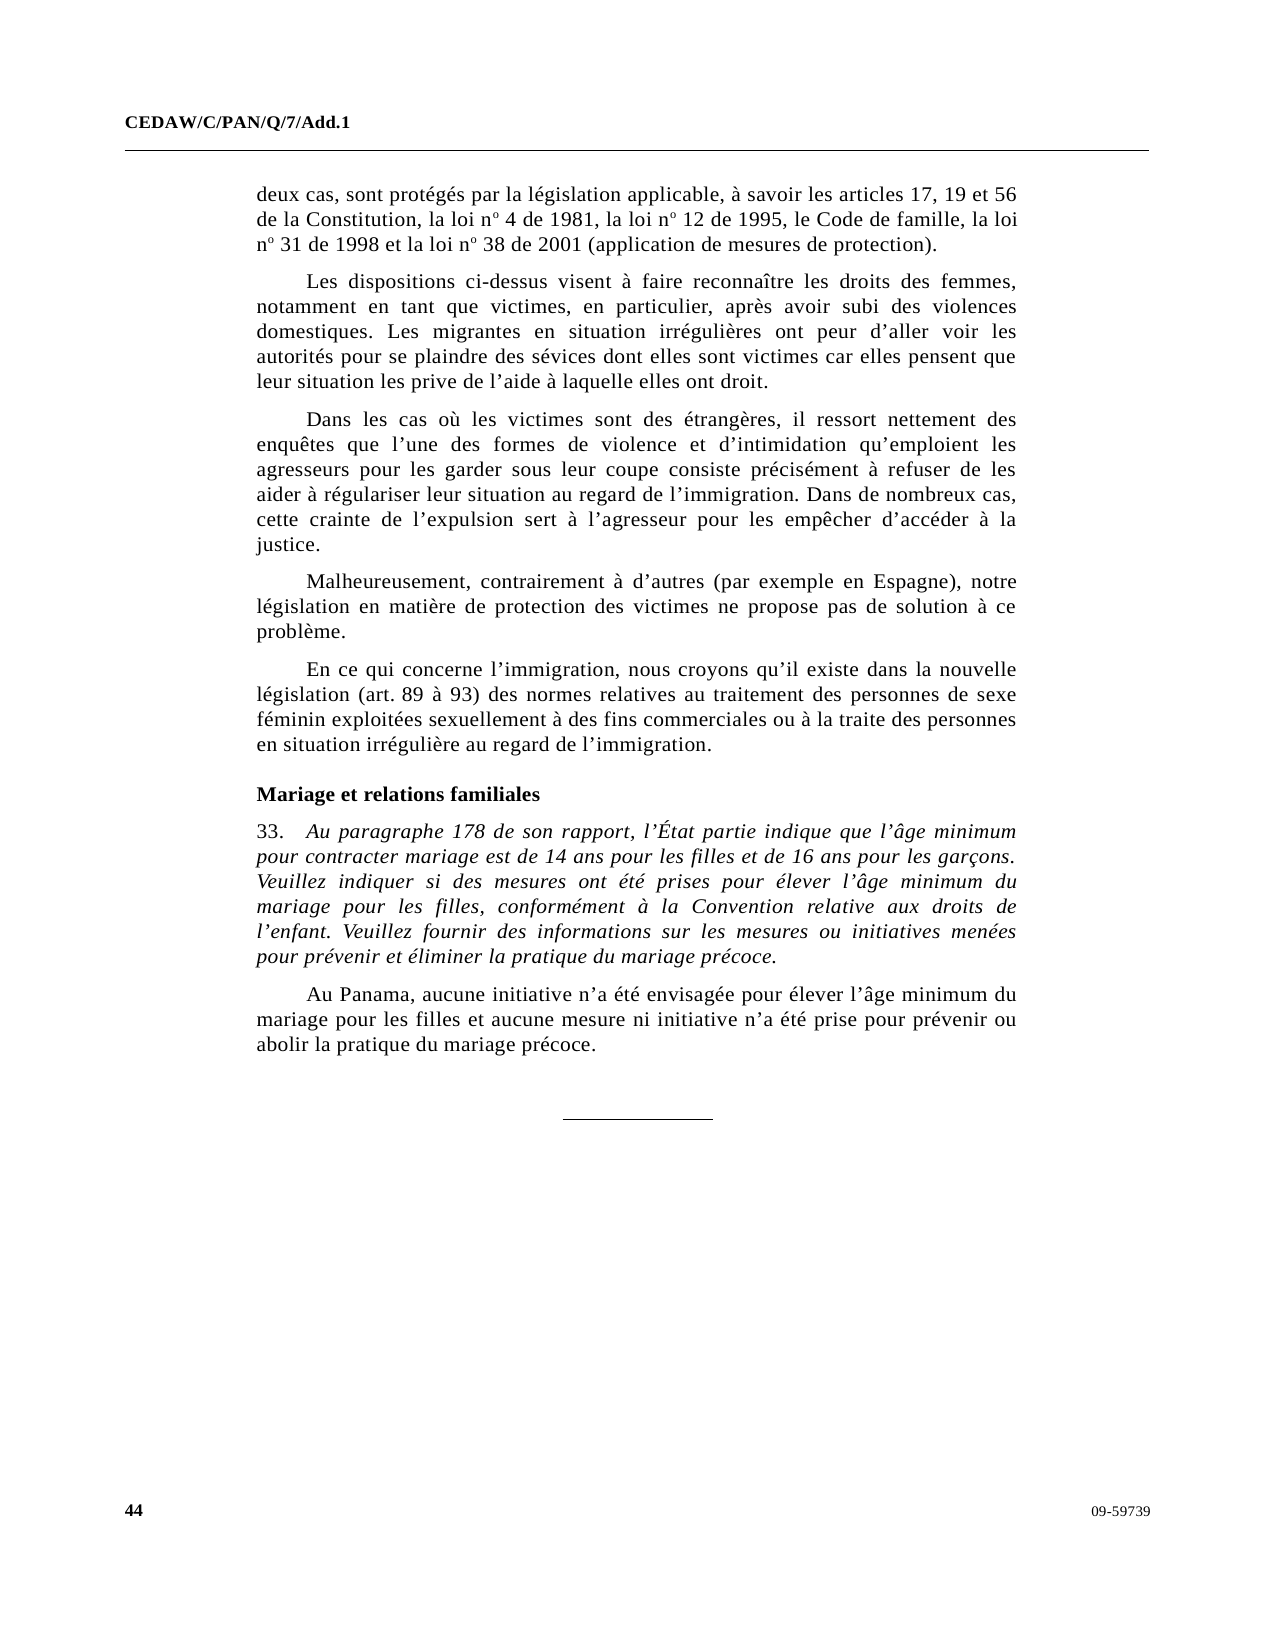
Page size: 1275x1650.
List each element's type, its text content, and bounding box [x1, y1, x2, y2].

text Au Panama, aucune initiative n’a été envisagée pour élever l’âge minimum du mariage pour les filles et aucune mesure ni initiative n’a été prise pour prévenir ou abolir la pratique du mariage précoce. [256, 981, 1018, 1056]
text En ce qui concerne l’immigration, nous croyons qu’il existe dans la nouvelle législation (art. 89 à 93) des normes relatives au traitement des personnes de sexe féminin exploitées sexuellement à des fins commerciales ou à la traite des personnes en situation irrégulière au regard de l’immigration. [256, 656, 1018, 756]
text Dans les cas où les victimes sont des étrangères, il ressort nettement des enquêtes que l’une des formes de violence et d’intimidation qu’emploient les agresseurs pour les garder sous leur coupe consiste précisément à refuser de les aider à régulariser leur situation au regard de l’immigration. Dans de nombreux cas, cette crainte de l’expulsion sert à l’agresseur pour les empêcher d’accéder à la justice. [256, 406, 1018, 556]
list Au paragraphe 178 de son rapport, l’État partie indique que l’âge minimum pour contracter mariage est de 14 ans pour les filles et de 16 ans pour les garçons. Veuillez indiquer si des mesures ont été prises pour élever l’âge minimum du mariage pour les filles, conformément à la Convention relative aux droits de l’enfant. Veuillez fournir des informations sur les mesures ou initiatives menées pour prévenir et éliminer la pratique du mariage précoce. [256, 819, 1018, 969]
text Malheureusement, contrairement à d’autres (par exemple en Espagne), notre législation en matière de protection des victimes ne propose pas de solution à ce problème. [256, 569, 1018, 644]
text Mariage et relations familiales [124, 781, 1019, 806]
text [256, 181, 1018, 256]
text Les dispositions ci-dessus visent à faire reconnaître les droits des femmes, notamment en tant que victimes, en particulier, après avoir subi des violences domestiques. Les migrantes en situation irrégulières ont peur d’aller voir les autorités pour se plaindre des sévices dont elles sont victimes car elles pensent que leur situation les prive de l’aide à laquelle elles ont droit. [256, 269, 1018, 394]
